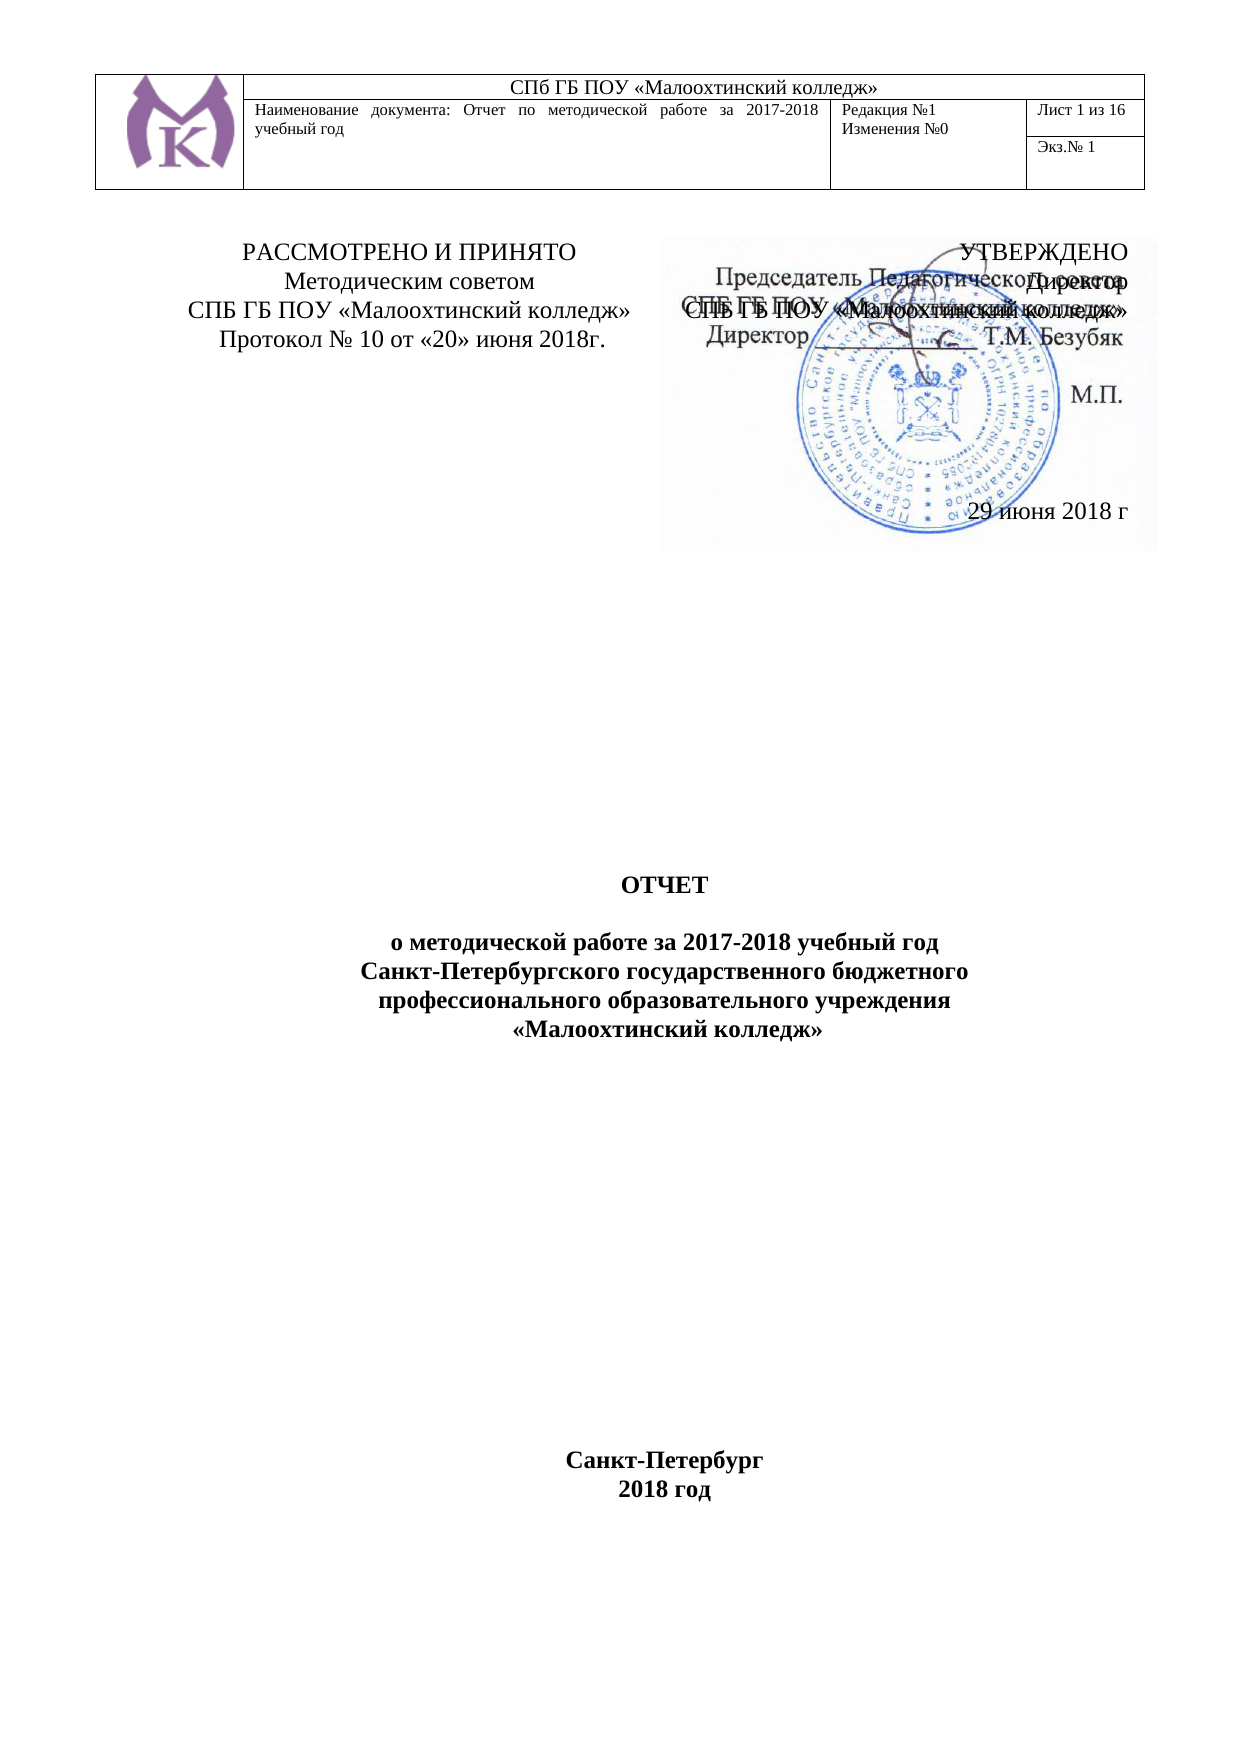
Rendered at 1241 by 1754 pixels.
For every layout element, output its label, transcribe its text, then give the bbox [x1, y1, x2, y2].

text о методической работе за 2017-2018 учебный год [177, 927, 1152, 956]
picture [127, 75, 237, 171]
text «Малоохтинский колледж» [177, 1014, 1152, 1042]
table_header РАССМОТРЕНО И ПРИНЯТО Методическим советом СПБ ГБ ПОУ «Малоохтинский колледж» Протокол № 10 от «20» июня 2018г. [166, 238, 653, 525]
text 2018 год [177, 1474, 1152, 1502]
text Санкт-Петербург [177, 1445, 1152, 1474]
text Санкт-Петербургского государственного бюджетного [177, 956, 1152, 985]
text ОТЧЕТ [177, 870, 1152, 899]
picture [661, 237, 1158, 552]
text профессионального образовательного учреждения [177, 985, 1152, 1014]
table_header УТВЕРЖДЕНО Директор СПБ ГБ ПОУ «Малоохтинский колледж» 29 июня 2018 г [653, 238, 1139, 525]
